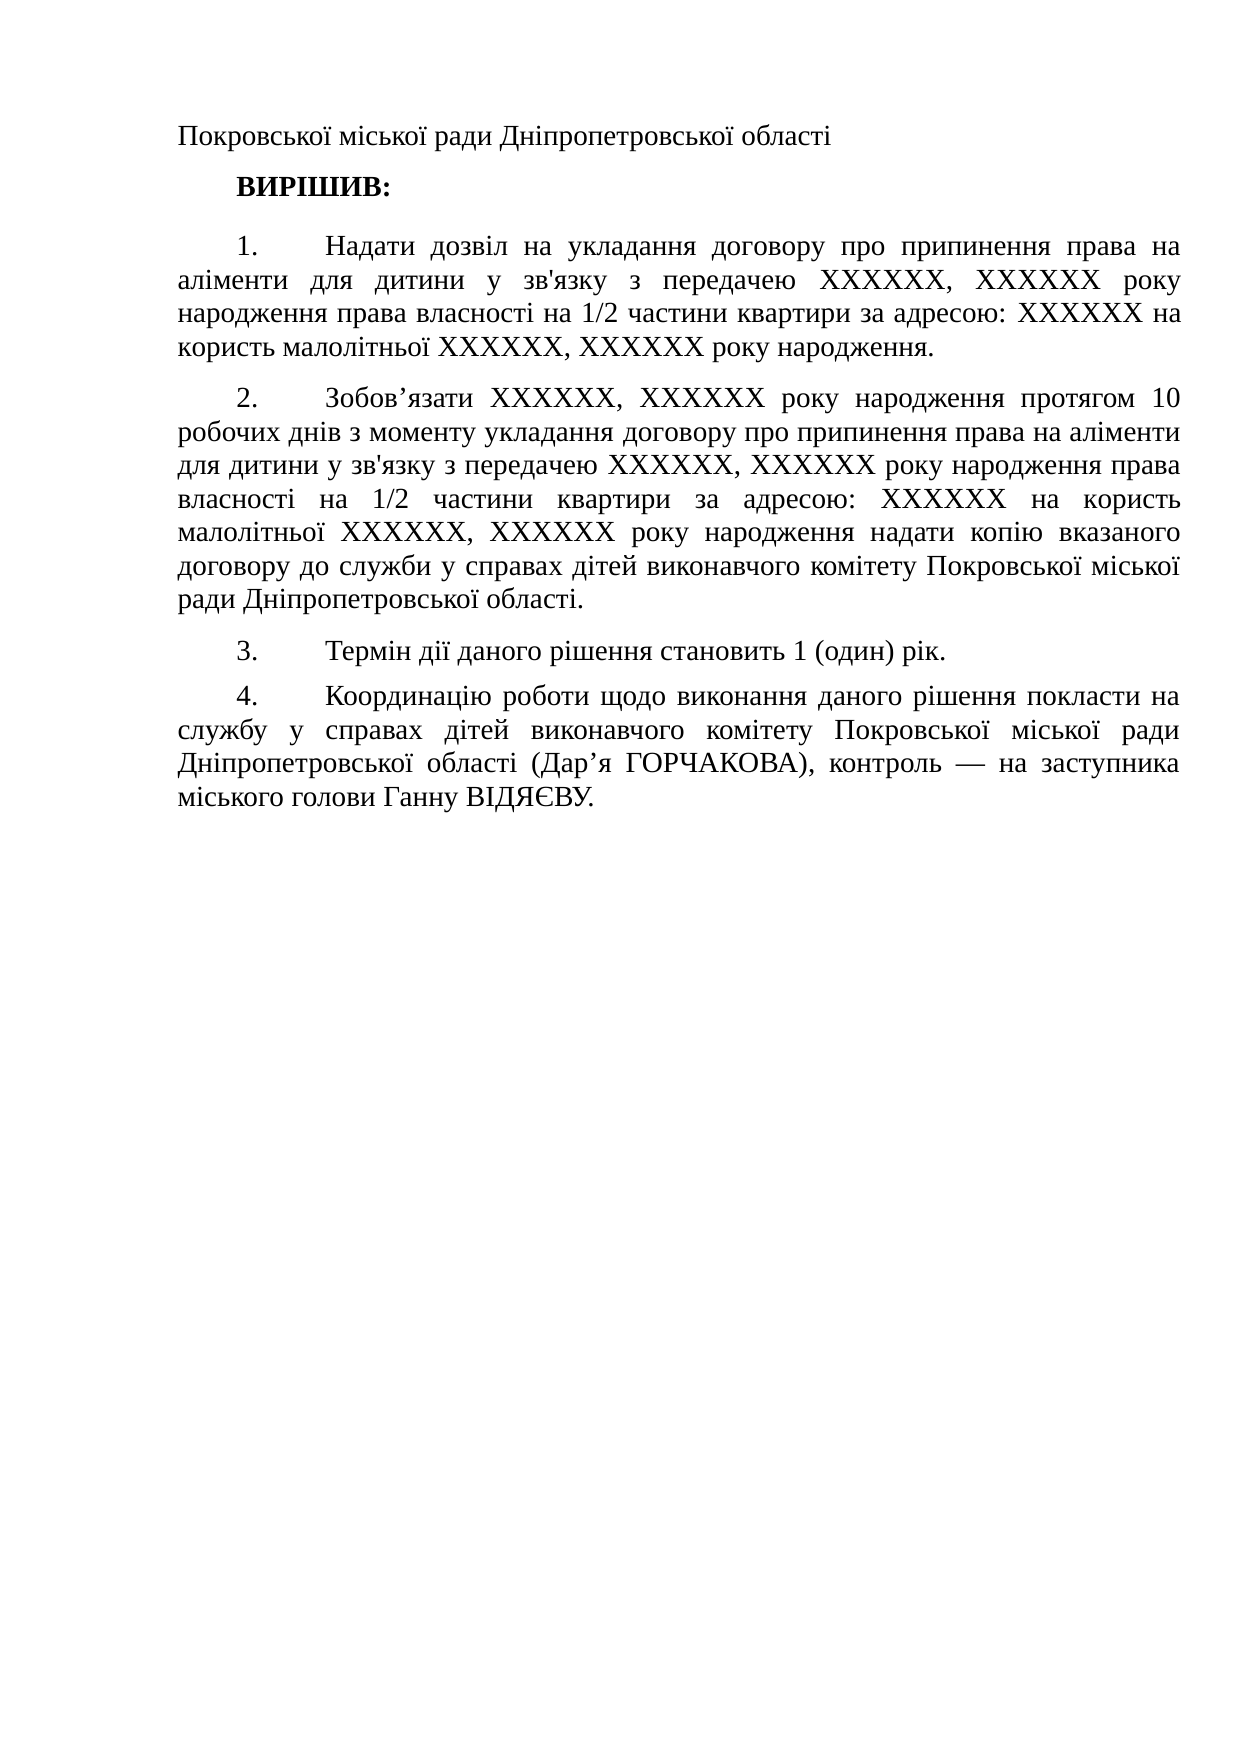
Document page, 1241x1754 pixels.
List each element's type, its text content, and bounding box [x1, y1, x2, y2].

list Термін дії даного рішення становить 1 (один) рік. [177, 633, 1181, 666]
list Надати дозвіл на укладання договору про припинення права на аліменти для дитини у зв'язку з передачею ХХХХХХ, ХХХХХХ року народження права власності на 1/2 частини квартири за адресою: ХХХХХХ на користь малолітньої ХХХХХХ, ХХХХХХ року народження. [177, 228, 1181, 362]
text ВИРІШИВ: [177, 169, 1181, 202]
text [177, 118, 1181, 152]
list Зобов’язати ХХХХХХ, ХХХХХХ року народження протягом 10 робочих днів з моменту укладання договору про припинення права на аліменти для дитини у зв'язку з передачею ХХХХХХ, ХХХХХХ року народження права власності на 1/2 частини квартири за адресою: ХХХХХХ на користь малолітньої ХХХХХХ, ХХХХХХ року народження надати копію вказаного договору до служби у справах дітей виконавчого комітету Покровської міської ради Дніпропетровської області. [177, 380, 1181, 615]
list Координацію роботи щодо виконання даного рішення покласти на службу у справах дітей виконавчого комітету Покровської міської ради Дніпропетровської області (Дар’я ГОРЧАКОВА), контроль — на заступника міського голови Ганну ВІДЯЄВУ. [177, 678, 1181, 812]
